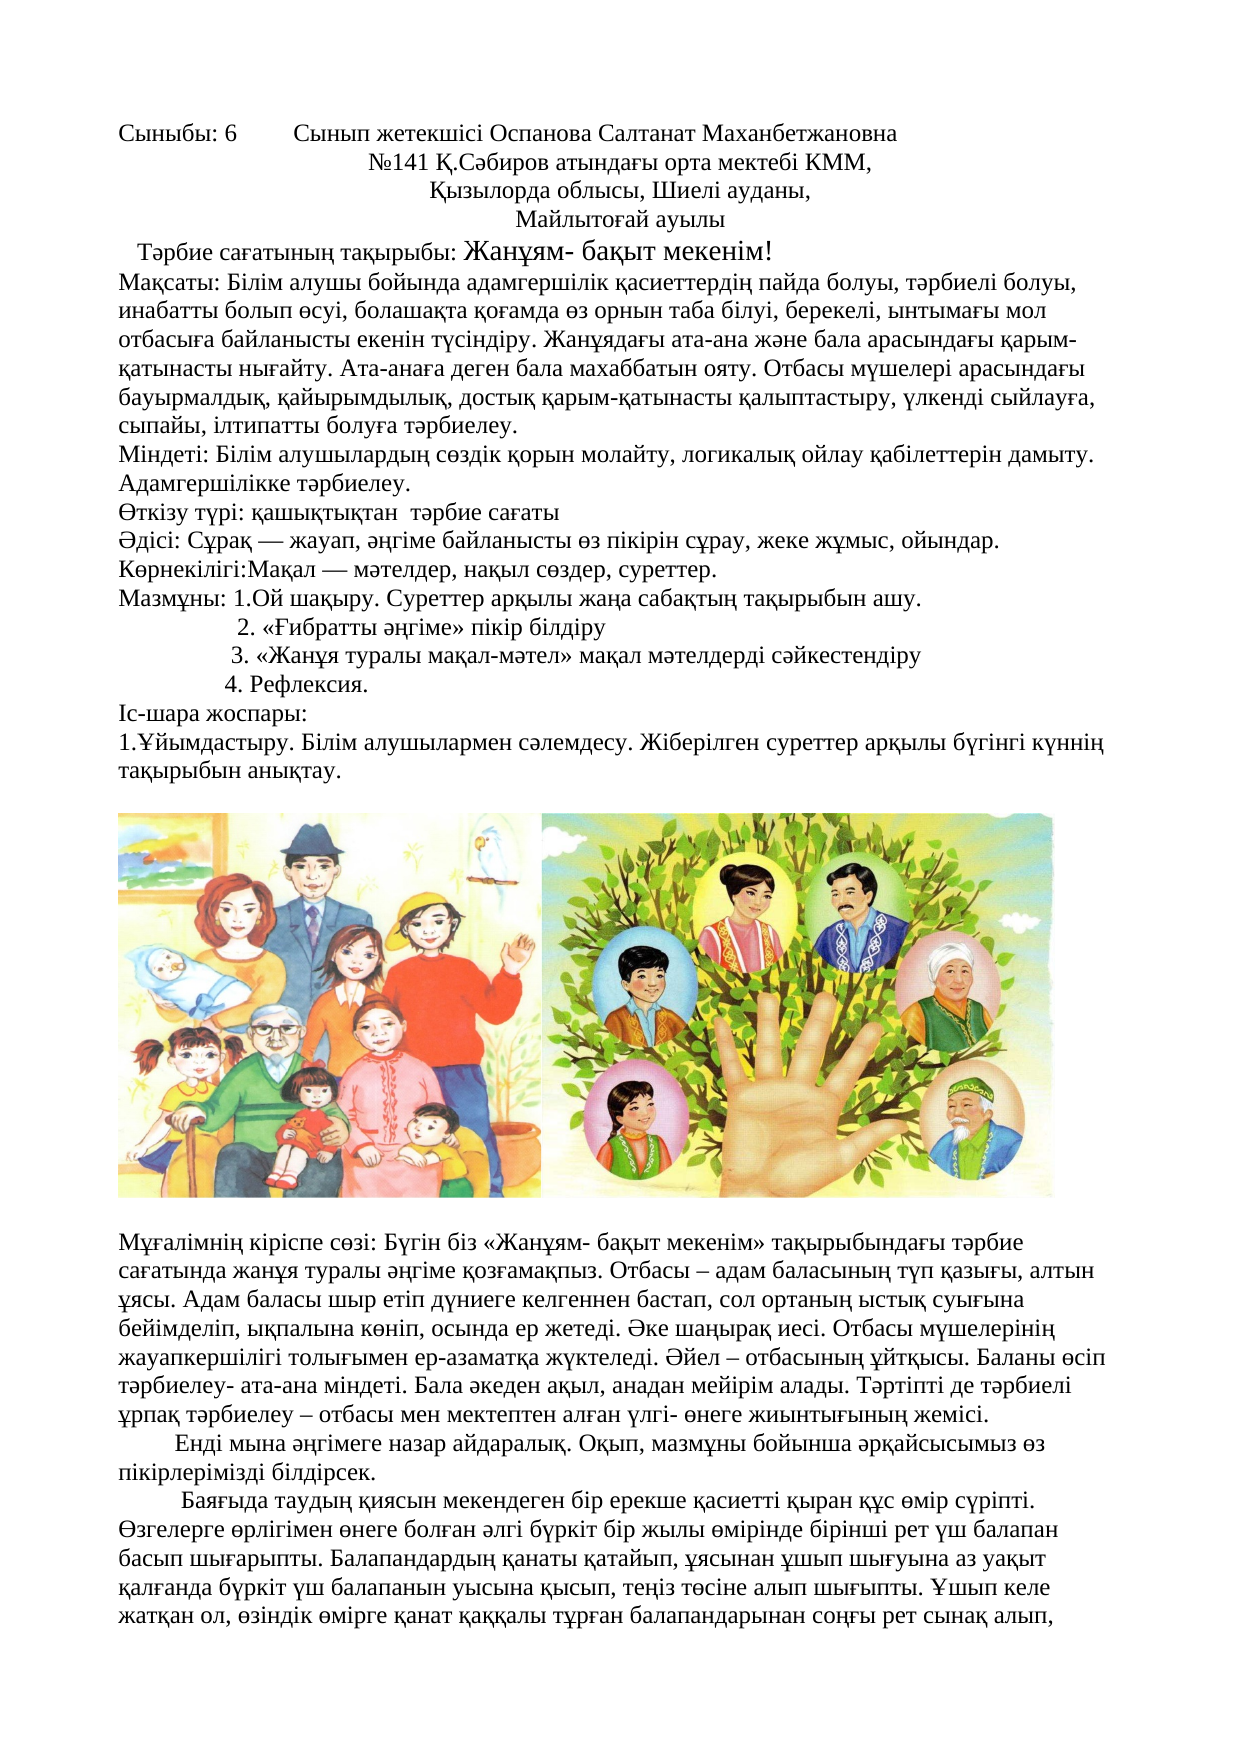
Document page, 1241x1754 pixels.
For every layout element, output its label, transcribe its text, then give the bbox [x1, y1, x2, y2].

text Мақсаты: Білім алушы бойында адамгершілік қасиеттердің пайда болуы, тәрбиелі болуы, инабатты болып өсуі, болашақта қоғамда өз орнын таба білуі, берекелі, ынтымағы мол отбасыға байланысты екенін түсіндіру. Жанұядағы ата-ана және бала арасындағы қарым-қатынасты нығайту. Ата-анаға деген бала махаббатын ояту. Отбасы мүшелері арасындағы бауырмалдық, қайырымдылық, достық қарым-қатынасты қалыптастыру, үлкенді сыйлауға, сыпайы, ілтипатты болуға тәрбиелеу. [118, 267, 1122, 439]
text Майлытоғай ауылы [118, 204, 1122, 233]
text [118, 1486, 1122, 1629]
text Қызылорда облысы, Шиелі ауданы, [118, 176, 1122, 204]
text Мазмұны: 1.Ой шақыру. Суреттер арқылы жаңа сабақтың тақырыбын ашу. [118, 583, 1122, 612]
text 2. «Ғибратты әңгіме» пікір білдіру [118, 612, 1122, 640]
text Өткізу түрі: қашықтықтан тәрбие сағаты [118, 497, 1122, 525]
text Сыныбы: 6 Сынып жетекшісі Оспанова Салтанат Маханбетжановна [118, 118, 1122, 147]
text Енді мына әңгімеге назар айдаралық. Оқып, мазмұны бойынша әрқайсысымыз өз пікірлерімізді білдірсек. [118, 1428, 1122, 1486]
text 1.Ұйымдастыру. Білім алушылармен сәлемдесу. Жіберілген суреттер арқылы бүгінгі күннің тақырыбын анықтау. [118, 727, 1122, 784]
text Іс-шара жоспары: [118, 698, 1122, 727]
picture [118, 813, 1055, 1198]
text Тәрбие сағатының тақырыбы: Жанұям- бақыт мекенім! [118, 233, 1122, 267]
text Міндеті: Білім алушылардың сөздік қорын молайту, логикалық ойлау қабілеттерін дамыту. Адамгершілікке тәрбиелеу. [118, 439, 1122, 497]
text Көрнекілігі:Мақал — мәтелдер, нақыл сөздер, суреттер. [118, 554, 1122, 583]
text №141 Қ.Сәбиров атындағы орта мектебі КММ, [118, 147, 1122, 176]
text Мұғалімнің кіріспе сөзі: Бүгін біз «Жанұям- бақыт мекенім» тақырыбындағы тәрбие сағатында жанұя туралы әңгіме қозғамақпыз. Отбасы – адам баласының түп қазығы, алтын ұясы. Адам баласы шыр етіп дүниеге келгеннен бастап, сол ортаның ыстық суығына бейімделіп, ықпалына көніп, осында ер жетеді. Әке шаңырақ иесі. Отбасы мүшелерінің жауапкершілігі толығымен ер-азаматқа жүктеледі. Әйел – отбасының ұйтқысы. Баланы өсіп тәрбиелеу- ата-ана міндеті. Бала әкеден ақыл, анадан мейірім алады. Тәртіпті де тәрбиелі ұрпақ тәрбиелеу – отбасы мен мектептен алған үлгі- өнеге жиынтығының жемісі. [118, 1227, 1122, 1428]
text 4. Рефлексия. [156, 669, 1122, 698]
text 3. «Жанұя туралы мақал-мәтел» мақал мәтелдерді сәйкестендіру [118, 640, 1122, 669]
text Әдісі: Сұрақ — жауап, әңгіме байланысты өз пікірін сұрау, жеке жұмыс, ойындар. [118, 525, 1122, 554]
